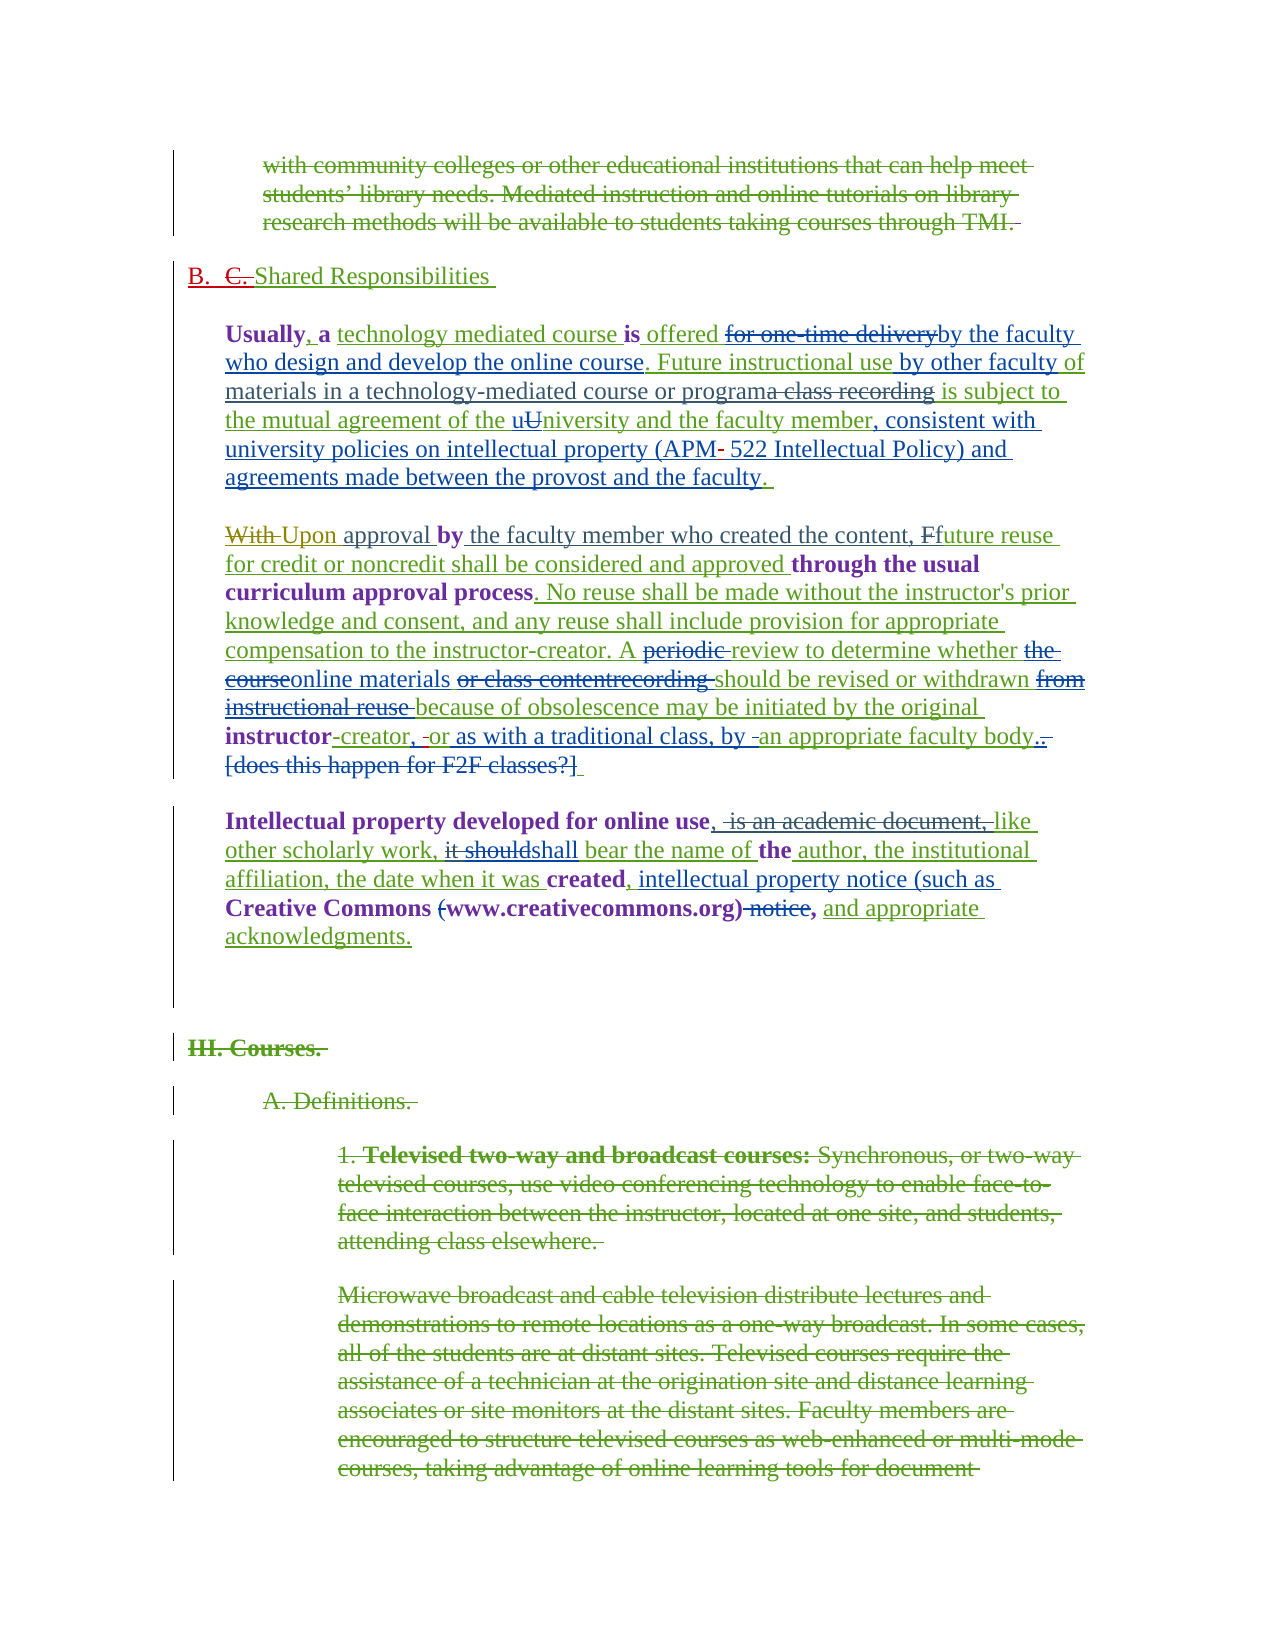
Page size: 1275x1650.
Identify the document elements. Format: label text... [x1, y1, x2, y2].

text Usuallya is [225, 319, 1087, 491]
text bythrough the usual curriculum approval processinstructor [225, 520, 1087, 779]
text Intellectual property developed for online usethecreatedCreative Commons www.creativecommons.org), [225, 806, 1087, 950]
